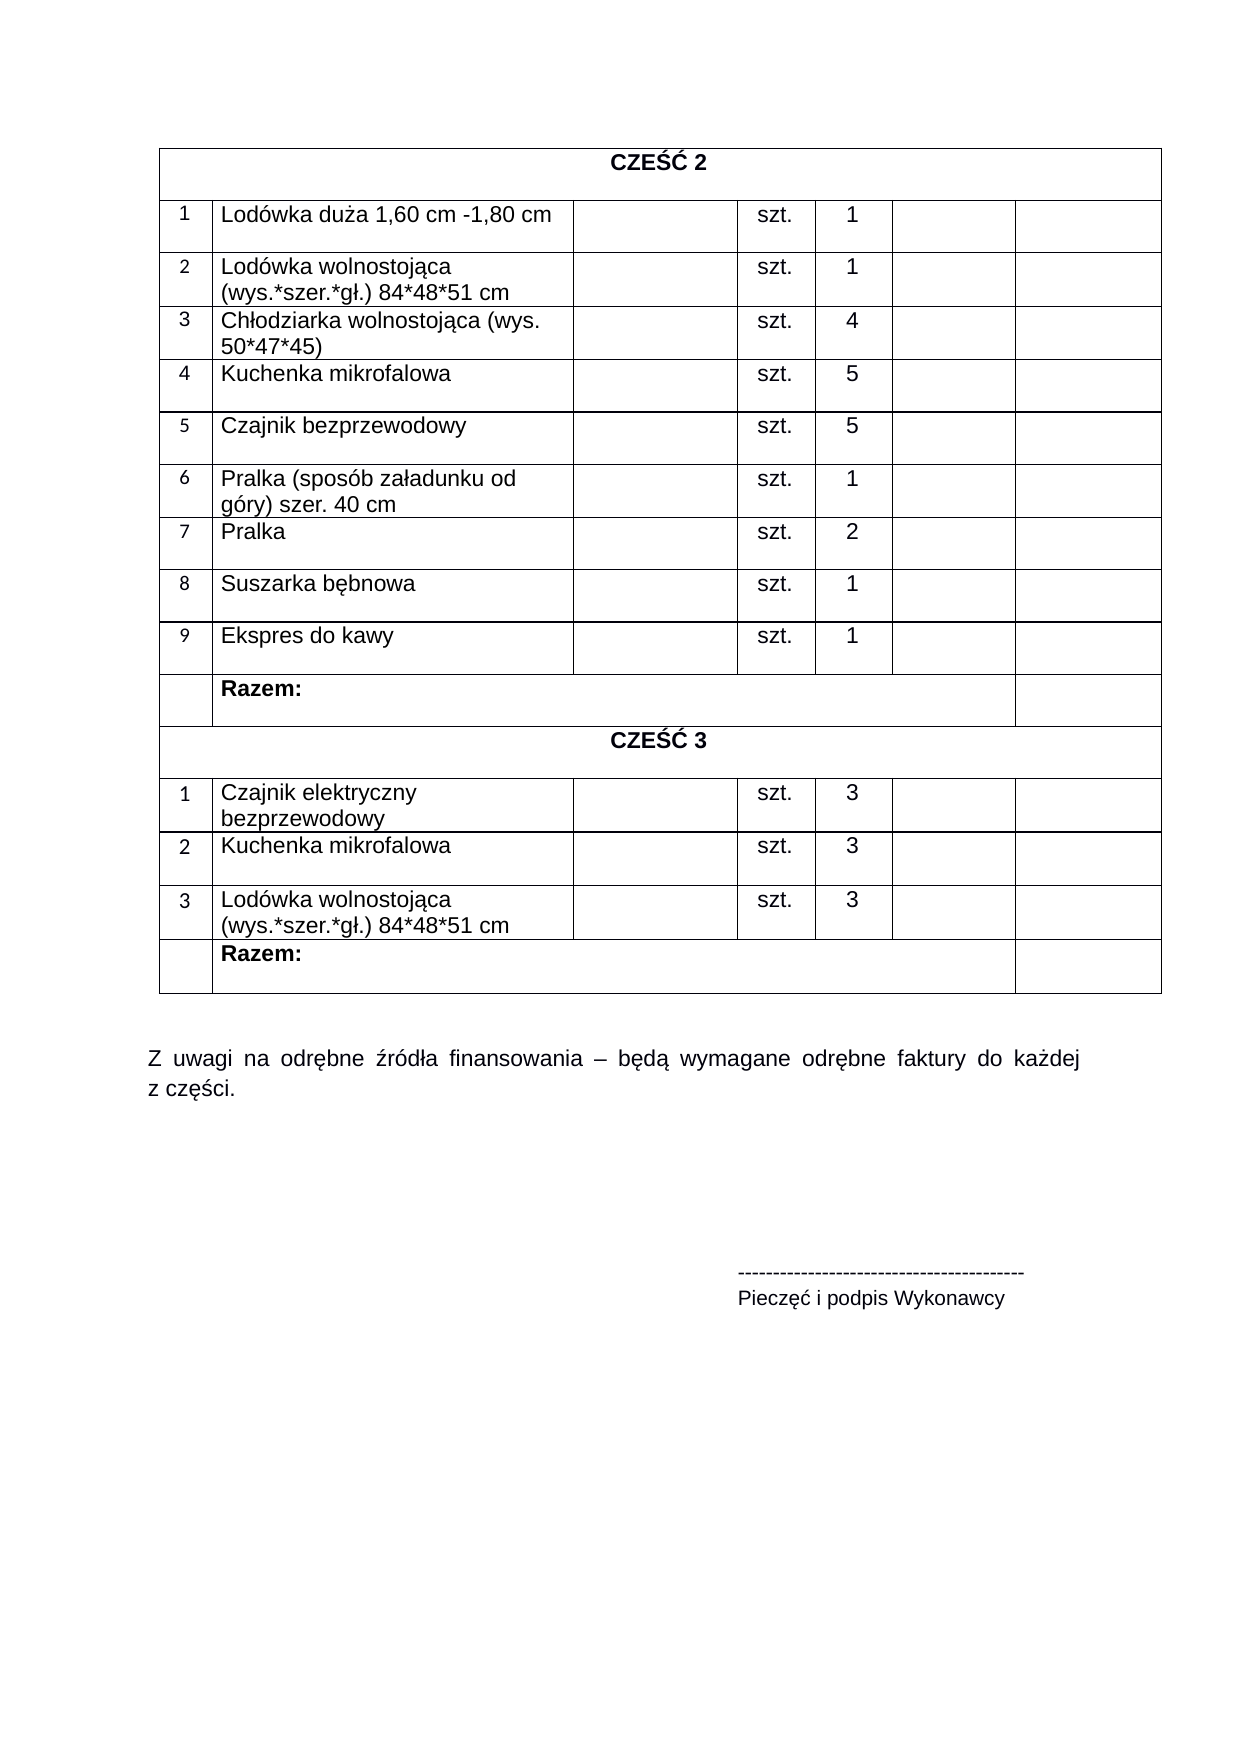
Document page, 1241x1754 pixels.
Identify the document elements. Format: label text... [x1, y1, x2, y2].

table_cell 3 [816, 833, 892, 885]
table_cell Suszarka bębnowa [213, 570, 573, 621]
table_cell 1 [816, 201, 892, 252]
table_cell 5 [816, 360, 892, 411]
table_cell szt. [738, 360, 815, 411]
table_cell 6 [160, 465, 212, 517]
table_cell szt. [738, 253, 815, 306]
table_cell [1016, 886, 1161, 939]
table_cell CZEŚĆ 2 [160, 149, 1161, 200]
table_cell [574, 201, 737, 252]
table_cell 5 [816, 413, 892, 463]
table_cell 4 [160, 360, 212, 411]
table_cell [893, 413, 1015, 463]
table_cell 2 [160, 833, 212, 885]
table_cell [574, 253, 737, 306]
table_cell 1 [816, 570, 892, 621]
table_cell [1016, 360, 1161, 411]
table_cell [1016, 201, 1161, 252]
table_cell [1016, 465, 1161, 517]
table_cell szt. [738, 465, 815, 517]
table_cell [1016, 940, 1161, 993]
table_cell 3 [160, 307, 212, 359]
table_cell 9 [160, 623, 212, 673]
table_cell 5 [160, 413, 212, 463]
table_cell Razem: [213, 675, 1015, 726]
table_cell [893, 518, 1015, 569]
table_cell 4 [816, 307, 892, 359]
table_cell Razem: [213, 940, 1015, 993]
table_cell [574, 570, 737, 621]
table_cell szt. [738, 307, 815, 359]
table_cell 2 [160, 253, 212, 306]
table_cell [574, 307, 737, 359]
table_cell 1 [160, 201, 212, 252]
table_cell [1016, 307, 1161, 359]
table_cell [1016, 518, 1161, 569]
table_cell 3 [816, 886, 892, 939]
table_cell [1016, 253, 1161, 306]
table_cell 1 [816, 623, 892, 673]
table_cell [213, 253, 573, 306]
text ----------------------------------------- [148, 1258, 1093, 1286]
text Pieczęć i podpis Wykonawcy [664, 1286, 1093, 1310]
table_cell Ekspres do kawy [213, 623, 573, 673]
table_cell [1016, 413, 1161, 463]
table_cell szt. [738, 570, 815, 621]
table_cell Pralka [213, 518, 573, 569]
table_cell 8 [160, 570, 212, 621]
table_cell Pralka (sposób załadunku od góry) szer. 40 cm [213, 465, 573, 517]
table_cell [893, 201, 1015, 252]
table_cell CZEŚĆ 3 [160, 727, 1161, 778]
table_cell [574, 360, 737, 411]
table_cell [574, 779, 737, 831]
table_cell Czajnik bezprzewodowy [213, 413, 573, 463]
table_cell szt. [738, 413, 815, 463]
table_cell Kuchenka mikrofalowa [213, 360, 573, 411]
table_cell 1 [160, 779, 212, 831]
table_cell [1016, 833, 1161, 885]
table_cell 3 [160, 886, 212, 939]
table_cell [160, 675, 212, 726]
table_cell szt. [738, 623, 815, 673]
table_cell [893, 623, 1015, 673]
table_cell [574, 886, 737, 939]
table_cell [893, 307, 1015, 359]
table_cell [893, 886, 1015, 939]
table_cell [893, 360, 1015, 411]
table_cell szt. [738, 779, 815, 831]
table_cell [893, 833, 1015, 885]
table_cell Chłodziarka wolnostojąca (wys. 50*47*45) [213, 307, 573, 359]
table_cell szt. [738, 833, 815, 885]
table_cell [574, 623, 737, 673]
table_cell [574, 833, 737, 885]
table_cell szt. [738, 201, 815, 252]
text Z uwagi na odrębne źródła finansowania – będą wymagane odrębne faktury do każdej z części. [148, 1045, 1093, 1101]
table_cell szt. [738, 886, 815, 939]
table_cell Czajnik elektryczny bezprzewodowy [213, 779, 573, 831]
table_cell Lodówka duża 1,60 cm -1,80 cm [213, 201, 573, 252]
table_cell 1 [816, 465, 892, 517]
table_cell [1016, 623, 1161, 673]
table_cell [574, 518, 737, 569]
table_cell [1016, 779, 1161, 831]
table_cell [1016, 570, 1161, 621]
table_cell [574, 465, 737, 517]
table_cell 3 [816, 779, 892, 831]
table_cell [893, 570, 1015, 621]
table_cell [893, 779, 1015, 831]
table_cell [893, 465, 1015, 517]
table_cell [574, 413, 737, 463]
table_cell [1016, 675, 1161, 726]
table_cell 2 [816, 518, 892, 569]
table_cell Lodówka wolnostojąca (wys.*szer.*gł.) 84*48*51 cm [213, 886, 573, 939]
table_cell [893, 253, 1015, 306]
table_cell szt. [738, 518, 815, 569]
table_cell 7 [160, 518, 212, 569]
table_cell [160, 940, 212, 993]
table_cell 1 [816, 253, 892, 306]
table_cell Kuchenka mikrofalowa [213, 833, 573, 885]
